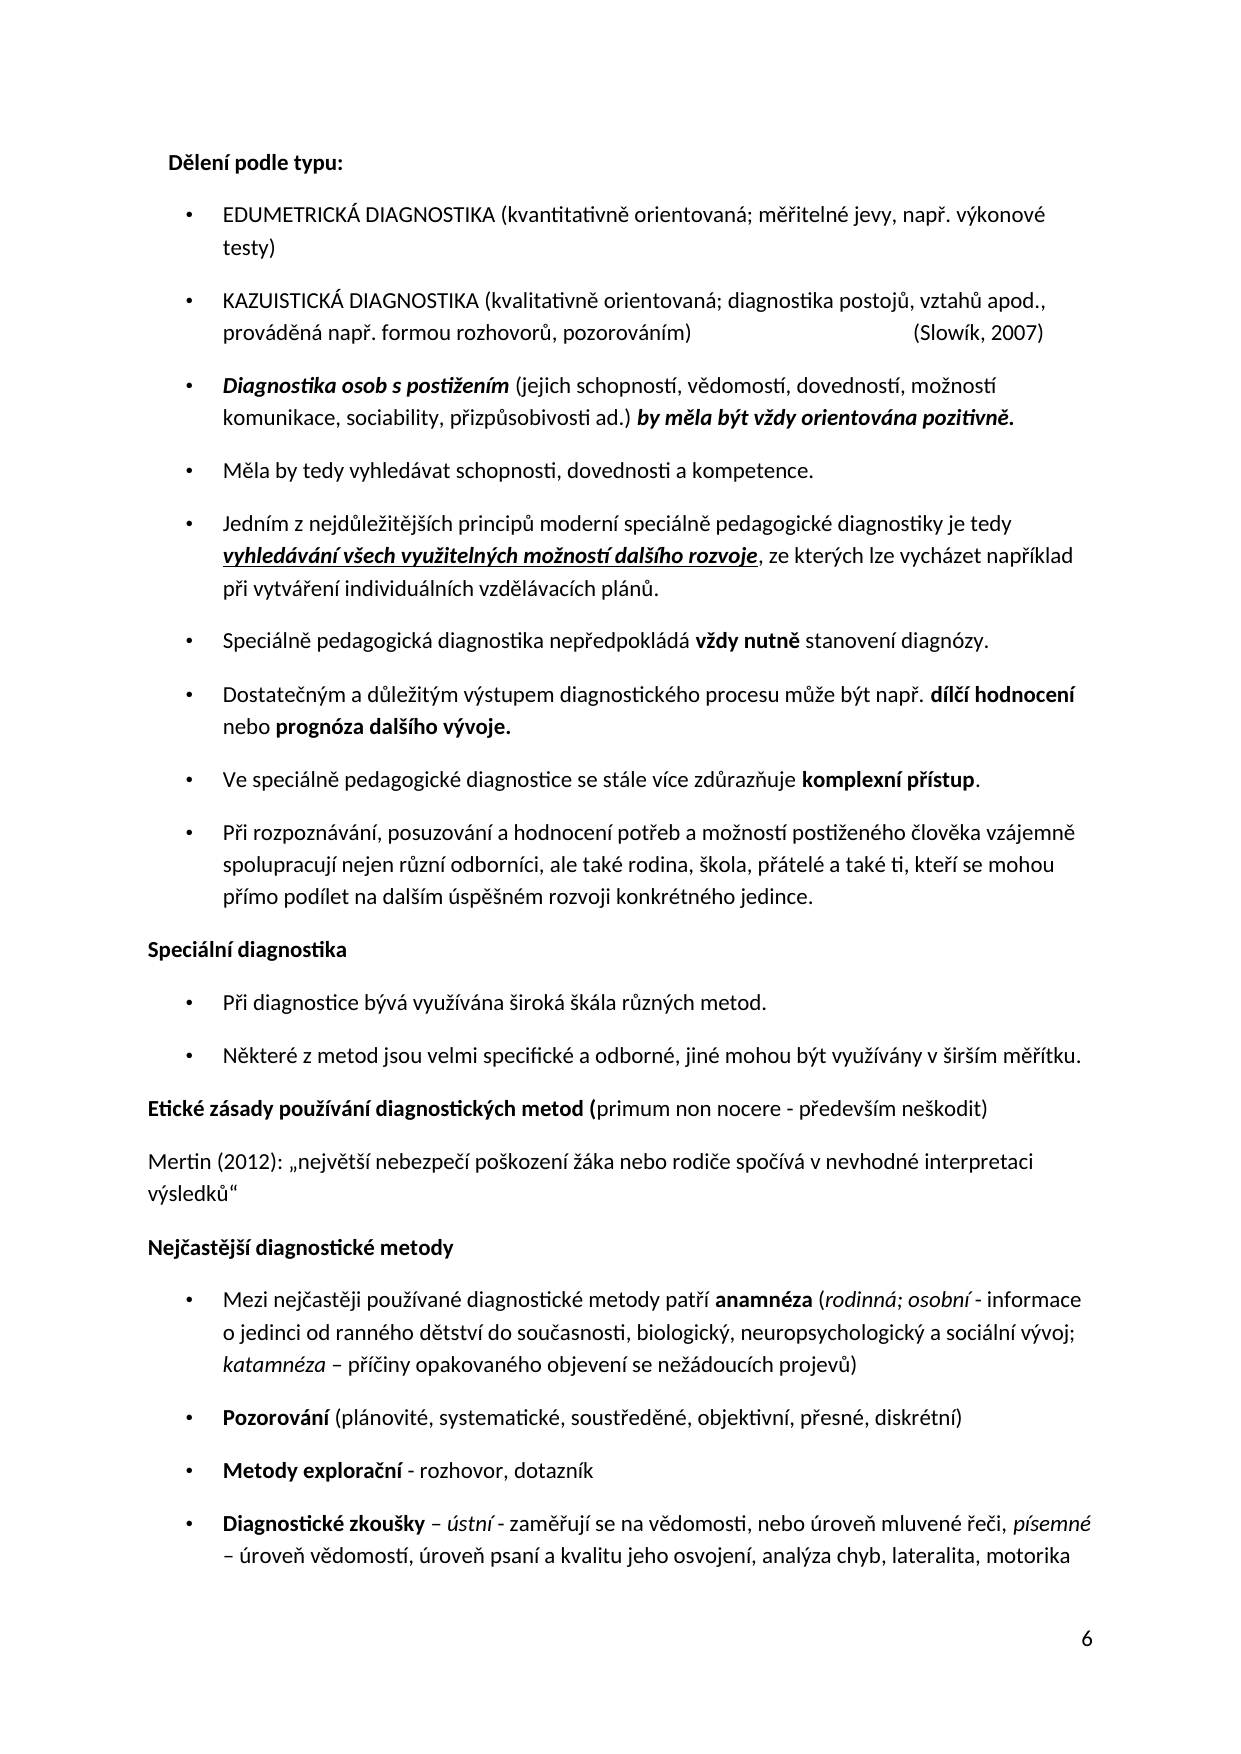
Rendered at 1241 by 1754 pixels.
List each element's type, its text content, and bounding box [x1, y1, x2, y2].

list Měla by tedy vyhledávat schopnosti, dovednosti a kompetence. [185, 456, 1093, 484]
list Metody explorační - rozhovor, dotazník [185, 1456, 1093, 1484]
list Při diagnostice bývá využívána široká škála různých metod. [185, 988, 1093, 1016]
list Diagnostika osob s postižením (jejich schopností, vědomostí, dovedností, možností komunikace, sociability, přizpůsobivosti ad.) by měla být vždy orientována pozitivně. [185, 371, 1093, 431]
list Ve speciálně pedagogické diagnostice se stále více zdůrazňuje komplexní přístup. [185, 765, 1093, 793]
text Speciální diagnostika [148, 935, 1093, 963]
list Dostatečným a důležitým výstupem diagnostického procesu může být např. dílčí hodnocení nebo prognóza dalšího vývoje. [185, 680, 1093, 740]
text Dělení podle typu: [148, 148, 1093, 176]
text Nejčastější diagnostické metody [148, 1233, 1093, 1261]
list Jedním z nejdůležitějších principů moderní speciálně pedagogické diagnostiky je tedy vyhledávání všech využitelných možností dalšího rozvoje, ze kterých lze vycházet například při vytváření individuálních vzdělávacích plánů. [185, 509, 1093, 602]
list KAZUISTICKÁ DIAGNOSTIKA (kvalitativně orientovaná; diagnostika postojů, vztahů apod., prováděná např. formou rozhovorů, pozorováním) (Slowík, 2007) [185, 286, 1093, 346]
list EDUMETRICKÁ DIAGNOSTIKA (kvantitativně orientovaná; měřitelné jevy, např. výkonové testy) [185, 201, 1093, 261]
list Pozorování (plánovité, systematické, soustředěné, objektivní, přesné, diskrétní) [185, 1403, 1093, 1431]
list Některé z metod jsou velmi specifické a odborné, jiné mohou být využívány v širším měřítku. [185, 1041, 1093, 1069]
text Etické zásady používání diagnostických metod (primum non nocere - především neškodit) [148, 1094, 1093, 1122]
list Mezi nejčastěji používané diagnostické metody patří anamnéza (rodinná; osobní - informace o jedinci od ranného dětství do současnosti, biologický, neuropsychologický a sociální vývoj; katamnéza – příčiny opakovaného objevení se nežádoucích projevů) [185, 1286, 1093, 1378]
text Mertin (2012): „největší nebezpečí poškození žáka nebo rodiče spočívá v nevhodné interpretaci výsledků“ [148, 1147, 1093, 1208]
list Při rozpoznávání, posuzování a hodnocení potřeb a možností postiženého člověka vzájemně spolupracují nejen různí odborníci, ale také rodina, škola, přátelé a také ti, kteří se mohou přímo podílet na dalším úspěšném rozvoji konkrétného jedince. [185, 818, 1093, 910]
list Speciálně pedagogická diagnostika nepředpokládá vždy nutně stanovení diagnózy. [185, 627, 1093, 655]
